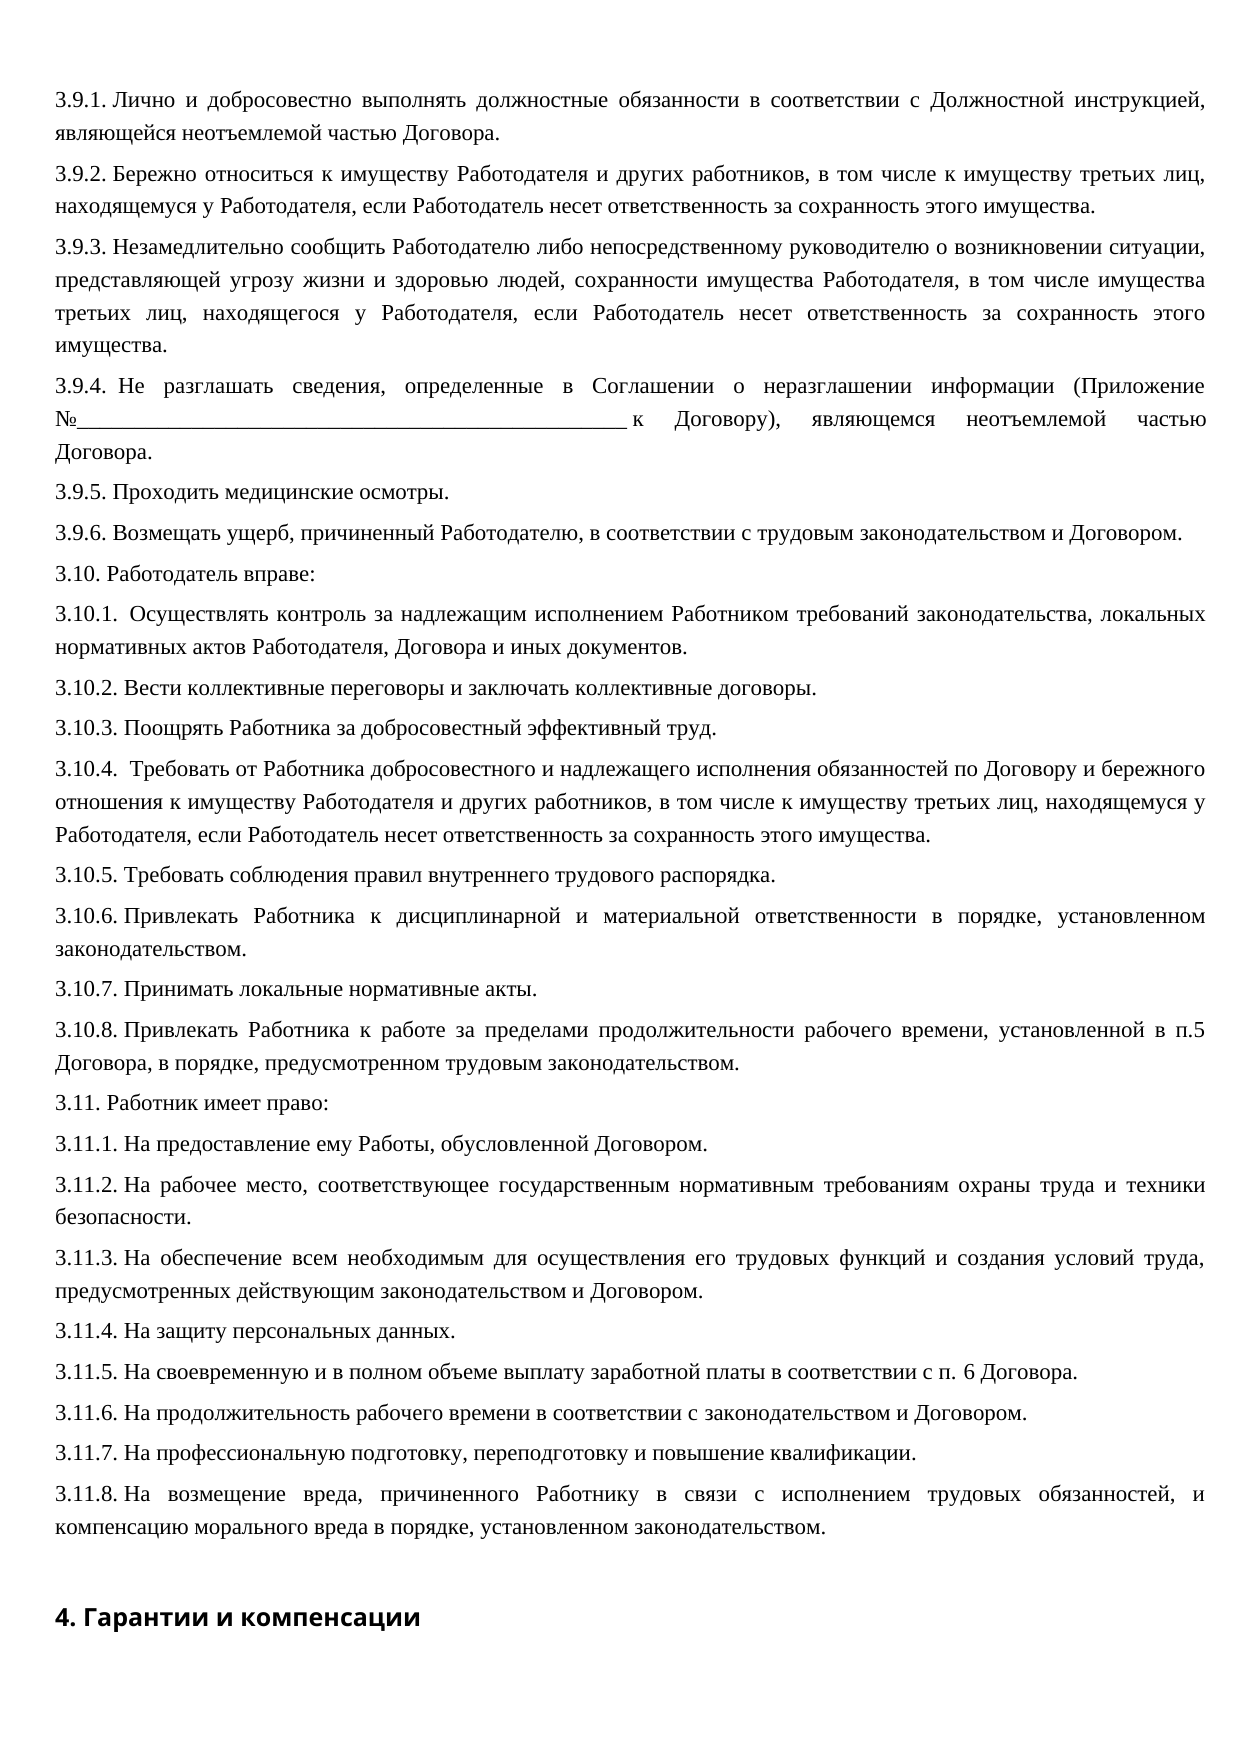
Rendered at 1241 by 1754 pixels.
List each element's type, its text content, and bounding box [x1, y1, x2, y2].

list На защиту персональных данных. [55, 1311, 1207, 1344]
list Поощрять Работника за добросовестный эффективный труд. [55, 708, 1207, 741]
list Бережно относиться к имуществу Работодателя и других работников, в том числе к имуществу третьих лиц, находящемуся у Работодателя, если Работодатель несет ответственность за сохранность этого имущества. [55, 153, 1207, 219]
list На возмещение вреда, причиненного Работнику в связи с исполнением трудовых обязанностей, и компенсацию морального вреда в порядке, установленном законодательством. [55, 1473, 1207, 1539]
list Привлекать Работника к дисциплинарной и материальной ответственности в порядке, установленном законодательством. [55, 895, 1207, 961]
list Вести коллективные переговоры и заключать коллективные договоры. [55, 667, 1207, 700]
list Требовать от Работника добросовестного и надлежащего исполнения обязанностей по Договору и бережного отношения к имуществу Работодателя и других работников, в том числе к имуществу третьих лиц, находящемуся у Работодателя, если Работодатель несет ответственность за сохранность этого имущества. [55, 748, 1207, 847]
list Работодатель вправе: [55, 553, 1207, 586]
list Осуществлять контроль за надлежащим исполнением Работником требований законодательства, локальных нормативных актов Работодателя, Договора и иных документов. [55, 594, 1207, 659]
list На продолжительность рабочего времени в соответствии с законодательством и Договором. [55, 1392, 1207, 1425]
list На рабочее место, соответствующее государственным нормативным требованиям охраны труда и техники безопасности. [55, 1164, 1207, 1230]
list На профессиональную подготовку, переподготовку и повышение квалификации. [55, 1433, 1207, 1466]
list На своевременную и в полном объеме выплату заработной платы в соответствии с п. 6 Договора. [55, 1352, 1207, 1384]
list На предоставление ему Работы, обусловленной Договором. [55, 1123, 1207, 1156]
list Возмещать ущерб, причиненный Работодателю, в соответствии с трудовым законодательством и Договором. [55, 513, 1207, 545]
list На обеспечение всем необходимым для осуществления его трудовых функций и создания условий труда, предусмотренных действующим законодательством и Договором. [55, 1238, 1207, 1303]
list Проходить медицинские осмотры. [55, 472, 1207, 505]
list Привлекать Работника к работе за пределами продолжительности рабочего времени, установленной в п.5 Договора, в порядке, предусмотренном трудовым законодательством. [55, 1009, 1207, 1075]
list Требовать соблюдения правил внутреннего трудового распорядка. [55, 855, 1207, 888]
list Лично и добросовестно выполнять должностные обязанности в соответствии с Должностной инструкцией, являющейся неотъемлемой частью Договора. [55, 80, 1207, 145]
list Незамедлительно сообщить Работодателю либо непосредственному руководителю о возникновении ситуации, представляющей угрозу жизни и здоровью людей, сохранности имущества Работодателя, в том числе имущества третьих лиц, находящегося у Работодателя, если Работодатель несет ответственность за сохранность этого имущества. [55, 227, 1207, 358]
list Работник имеет право: [55, 1083, 1207, 1116]
list Принимать локальные нормативные акты. [55, 969, 1207, 1002]
subtitle Гарантии и компенсации [55, 1599, 1207, 1634]
list Не разглашать сведения, определенные в Соглашении о неразглашении информации (Приложение №________________________________________________ к Договору), являющемся неотъемлемой частью Договора. [55, 366, 1207, 464]
